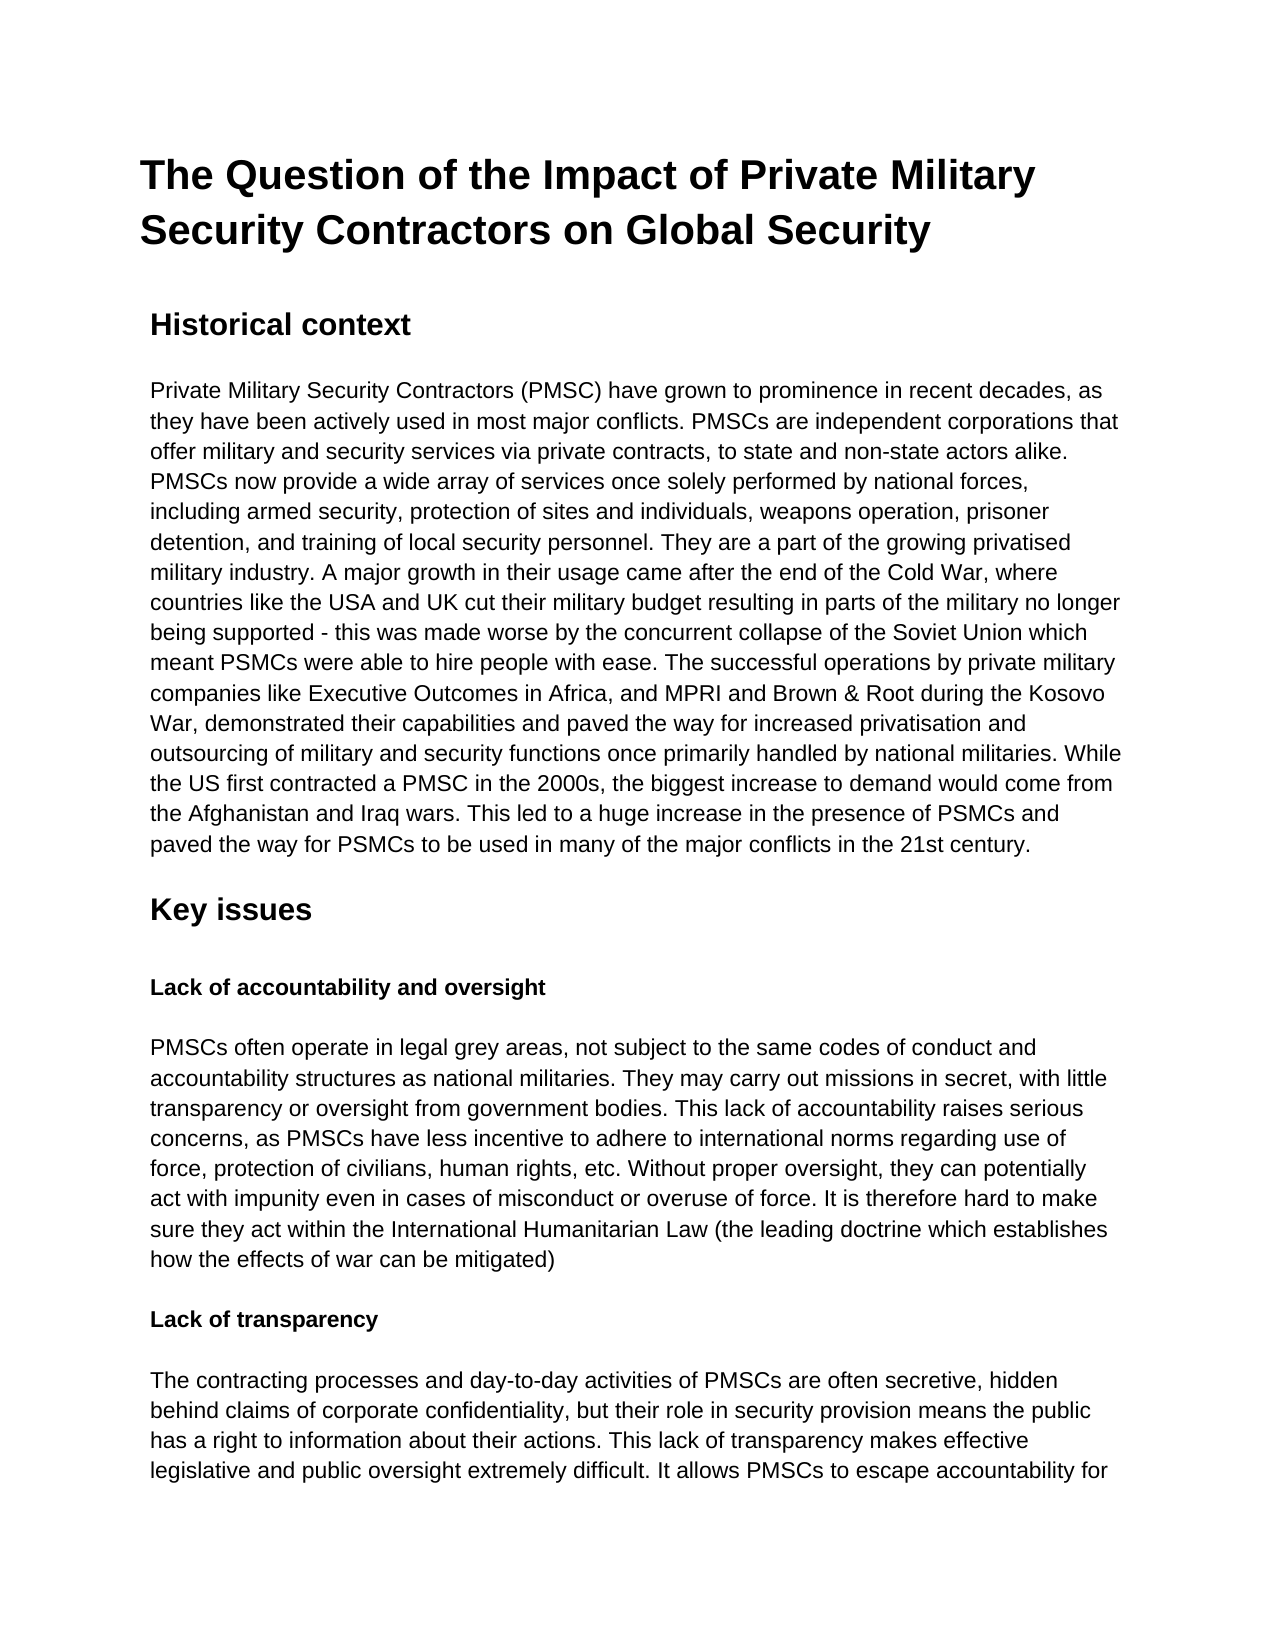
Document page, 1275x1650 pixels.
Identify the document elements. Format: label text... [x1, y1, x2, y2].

subtitle Historical context [150, 306, 1137, 342]
text Private Military Security Contractors (PMSC) have grown to prominence in recent decades, as they have been actively used in most major conflicts. PMSCs are independent corporations that offer military and security services via private contracts, to state and non-state actors alike. [150, 377, 1137, 464]
subtitle Lack of transparency [150, 1306, 1137, 1333]
text PMSCs often operate in legal grey areas, not subject to the same codes of conduct and accountability structures as national militaries. They may carry out missions in secret, with little transparency or oversight from government bodies. This lack of accountability raises serious concerns, as PMSCs have less incentive to adhere to international norms regarding use of force, protection of civilians, human rights, etc. Without proper oversight, they can potentially act with impunity even in cases of misconduct or overuse of force. It is therefore hard to make sure they act within the International Humanitarian Law (the leading doctrine which establishes how the effects of war can be mitigated) [150, 1034, 1123, 1272]
subtitle The Question of the Impact of Private Military Security Contractors on Global Security [139, 150, 1114, 253]
text PMSCs now provide a wide array of services once solely performed by national forces, including armed security, protection of sites and individuals, weapons operation, prisoner detention, and training of local security personnel. They are a part of the growing privatised military industry. A major growth in their usage came after the end of the Cold War, where countries like the USA and UK cut their military budget resulting in parts of the military no longer being supported - this was made worse by the concurrent collapse of the Soviet Union which meant PSMCs were able to hire people with ease. The successful operations by private military companies like Executive Outcomes in Africa, and MPRI and Brown & Root during the Kosovo War, demonstrated their capabilities and paved the way for increased privatisation and outsourcing of military and security functions once primarily handled by national militaries. While the US first contracted a PMSC in the 2000s, the biggest increase to demand would come from the Afghanistan and Iraq wars. This led to a huge increase in the presence of PSMCs and paved the way for PSMCs to be used in many of the major conflicts in the 21st century. [150, 468, 1125, 857]
subtitle Key issues [150, 891, 1137, 927]
subtitle Lack of accountability and oversight [150, 974, 1137, 1000]
text The contracting processes and day-to-day activities of PMSCs are often secretive, hidden behind claims of corporate confidentiality, but their role in security provision means the public has a right to information about their actions. This lack of transparency makes effective legislative and public oversight extremely difficult. It allows PMSCs to escape accountability for [150, 1367, 1114, 1484]
